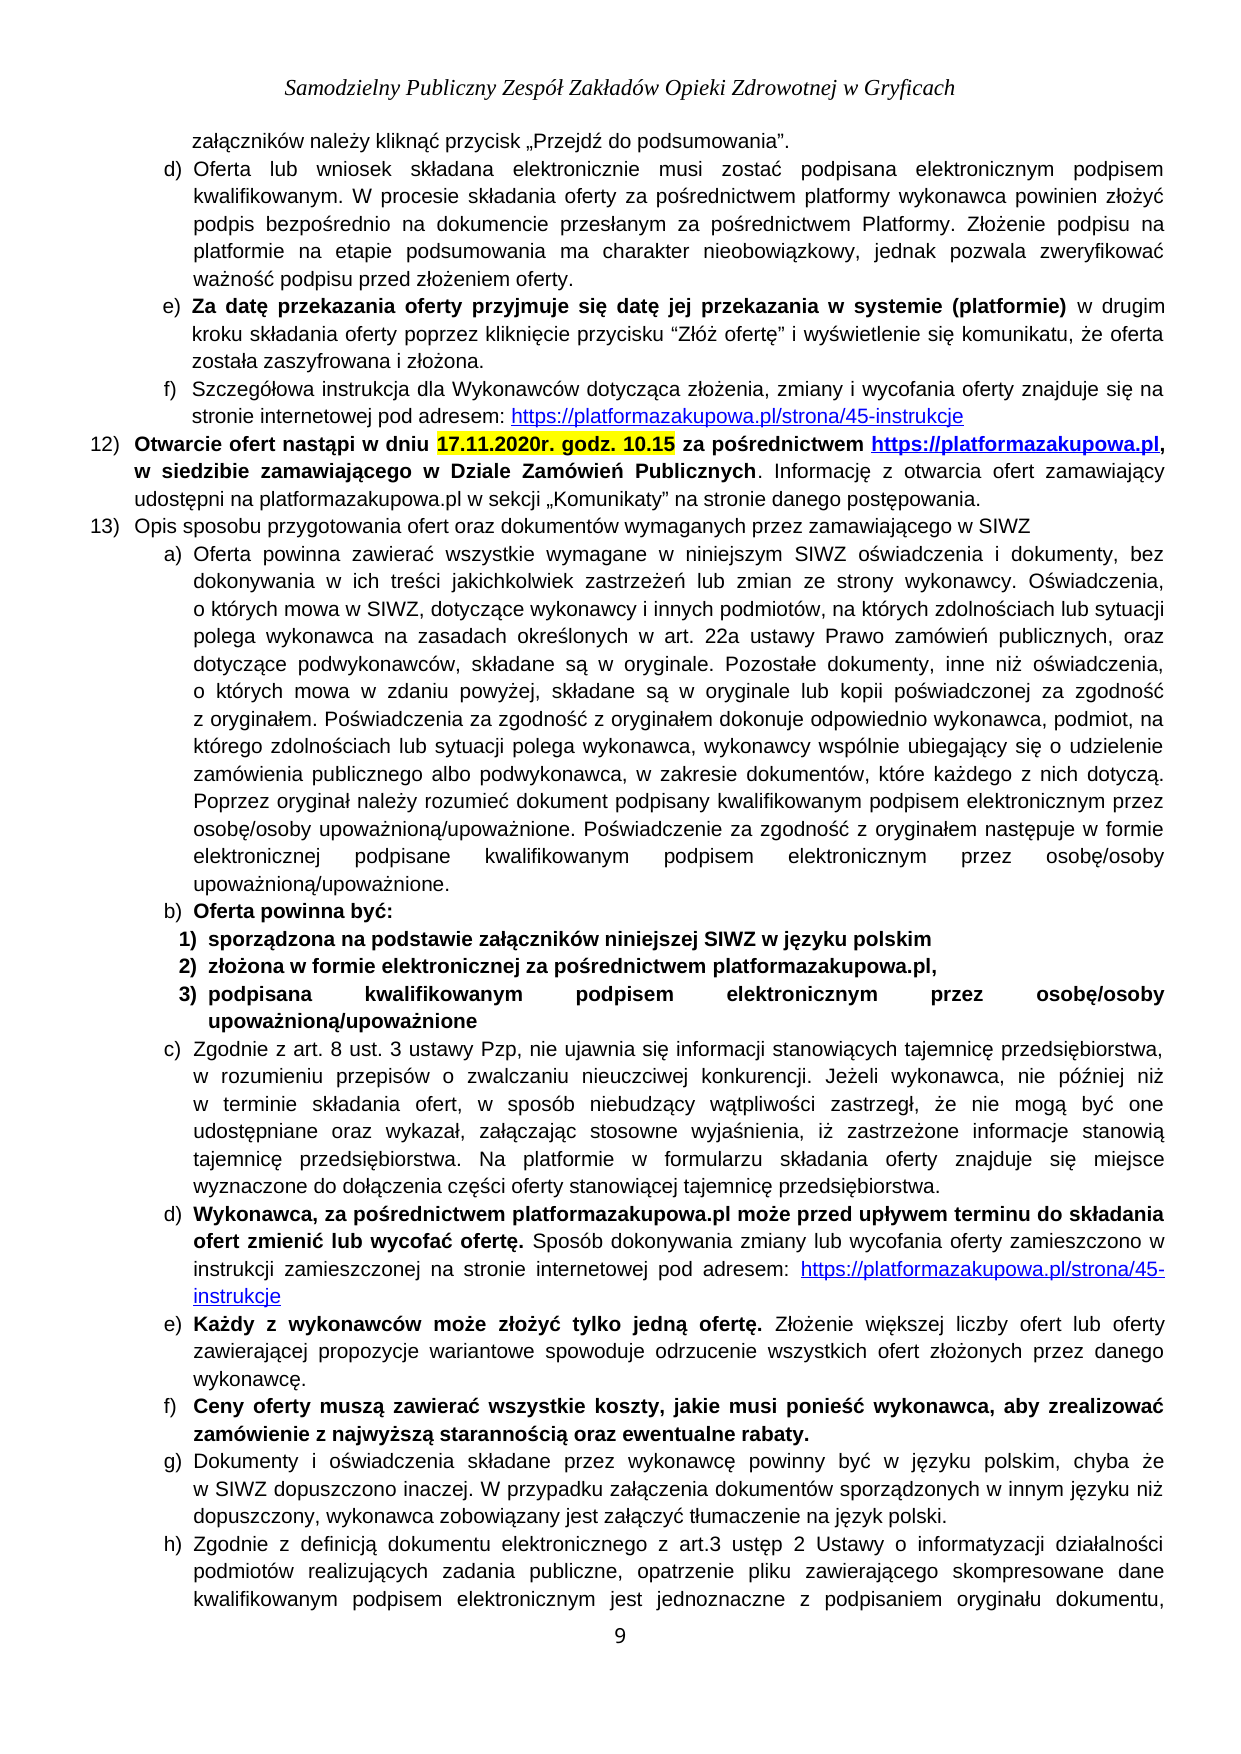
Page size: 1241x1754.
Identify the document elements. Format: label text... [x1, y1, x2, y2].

list sporządzona na podstawie załączników niniejszej SIWZ w języku polskim [178, 926, 1165, 950]
list Opis sposobu przygotowania ofert oraz dokumentów wymaganych przez zamawiającego w SIWZ [90, 514, 1165, 538]
list Oferta lub wniosek składana elektronicznie musi zostać podpisana elektronicznym podpisem kwalifikowanym. W procesie składania oferty za pośrednictwem platformy wykonawca powinien złożyć podpis bezpośrednio na dokumencie przesłanym za pośrednictwem Platformy. Złożenie podpisu na platformie na etapie podsumowania ma charakter nieobowiązkowy, jednak pozwala zweryfikować ważność podpisu przed złożeniem oferty. [164, 156, 1165, 290]
list Dokumenty i oświadczenia składane przez wykonawcę powinny być w języku polskim, chyba że w SIWZ dopuszczono inaczej. W przypadku załączenia dokumentów sporządzonych w innym języku niż dopuszczony, wykonawca zobowiązany jest załączyć tłumaczenie na język polski. [164, 1449, 1165, 1528]
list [164, 1531, 1165, 1610]
list Otwarcie ofert nastąpi w dniu 17.11.2020r. godz. 10.15 za pośrednictwem https://platformazakupowa.pl, w siedzibie zamawiającego w Dziale Zamówień Publicznych. Informację z otwarcia ofert zamawiający udostępni na platformazakupowa.pl w sekcji „Komunikaty” na stronie danego postępowania. [90, 431, 1165, 510]
list Za datę przekazania oferty przyjmuje się datę jej przekazania w systemie (platformie) w drugim kroku składania oferty poprzez kliknięcie przycisku “Złóż ofertę” i wyświetlenie się komunikatu, że oferta została zaszyfrowana i złożona. [162, 294, 1165, 373]
list Ceny oferty muszą zawierać wszystkie koszty, jakie musi ponieść wykonawca, aby zrealizować zamówienie z najwyższą starannością oraz ewentualne rabaty. [164, 1394, 1165, 1445]
list Zgodnie z art. 8 ust. 3 ustawy Pzp, nie ujawnia się informacji stanowiących tajemnicę przedsiębiorstwa, w rozumieniu przepisów o zwalczaniu nieuczciwej konkurencji. Jeżeli wykonawca, nie później niż w terminie składania ofert, w sposób niebudzący wątpliwości zastrzegł, że nie mogą być one udostępniane oraz wykazał, załączając stosowne wyjaśnienia, iż zastrzeżone informacje stanowią tajemnicę przedsiębiorstwa. Na platformie w formularzu składania oferty znajduje się miejsce wyznaczone do dołączenia części oferty stanowiącej tajemnicę przedsiębiorstwa. [164, 1036, 1165, 1198]
list podpisana kwalifikowanym podpisem elektronicznym przez osobę/osoby upoważnioną/upoważnione [178, 981, 1165, 1033]
list Szczegółowa instrukcja dla Wykonawców dotycząca złożenia, zmiany i wycofania oferty znajduje się na stronie internetowej pod adresem: https://platformazakupowa.pl/strona/45-instrukcje [164, 376, 1165, 428]
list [166, 129, 1165, 153]
list Oferta powinna być: [164, 899, 1165, 923]
list Każdy z wykonawców może złożyć tylko jedną ofertę. Złożenie większej liczby ofert lub oferty zawierającej propozycje wariantowe spowoduje odrzucenie wszystkich ofert złożonych przez danego wykonawcę. [164, 1311, 1165, 1390]
list złożona w formie elektronicznej za pośrednictwem platformazakupowa.pl, [178, 954, 1165, 978]
list Wykonawca, za pośrednictwem platformazakupowa.pl może przed upływem terminu do składania ofert zmienić lub wycofać ofertę. Sposób dokonywania zmiany lub wycofania oferty zamieszczono w instrukcji zamieszczonej na stronie internetowej pod adresem: https://platformazakupowa.pl/strona/45-instrukcje [164, 1201, 1165, 1308]
list Oferta powinna zawierać wszystkie wymagane w niniejszym SIWZ oświadczenia i dokumenty, bez dokonywania w ich treści jakichkolwiek zastrzeżeń lub zmian ze strony wykonawcy. Oświadczenia, o których mowa w SIWZ, dotyczące wykonawcy i innych podmiotów, na których zdolnościach lub sytuacji polega wykonawca na zasadach określonych w art. 22a ustawy Prawo zamówień publicznych, oraz dotyczące podwykonawców, składane są w oryginale. Pozostałe dokumenty, inne niż oświadczenia, o których mowa w zdaniu powyżej, składane są w oryginale lub kopii poświadczonej za zgodność z oryginałem. Poświadczenia za zgodność z oryginałem dokonuje odpowiednio wykonawca, podmiot, na którego zdolnościach lub sytuacji polega wykonawca, wykonawcy wspólnie ubiegający się o udzielenie zamówienia publicznego albo podwykonawca, w zakresie dokumentów, które każdego z nich dotyczą. Poprzez oryginał należy rozumieć dokument podpisany kwalifikowanym podpisem elektronicznym przez osobę/osoby upoważnioną/upoważnione. Poświadczenie za zgodność z oryginałem następuje w formie elektronicznej podpisane kwalifikowanym podpisem elektronicznym przez osobę/osoby upoważnioną/upoważnione. [164, 541, 1165, 895]
